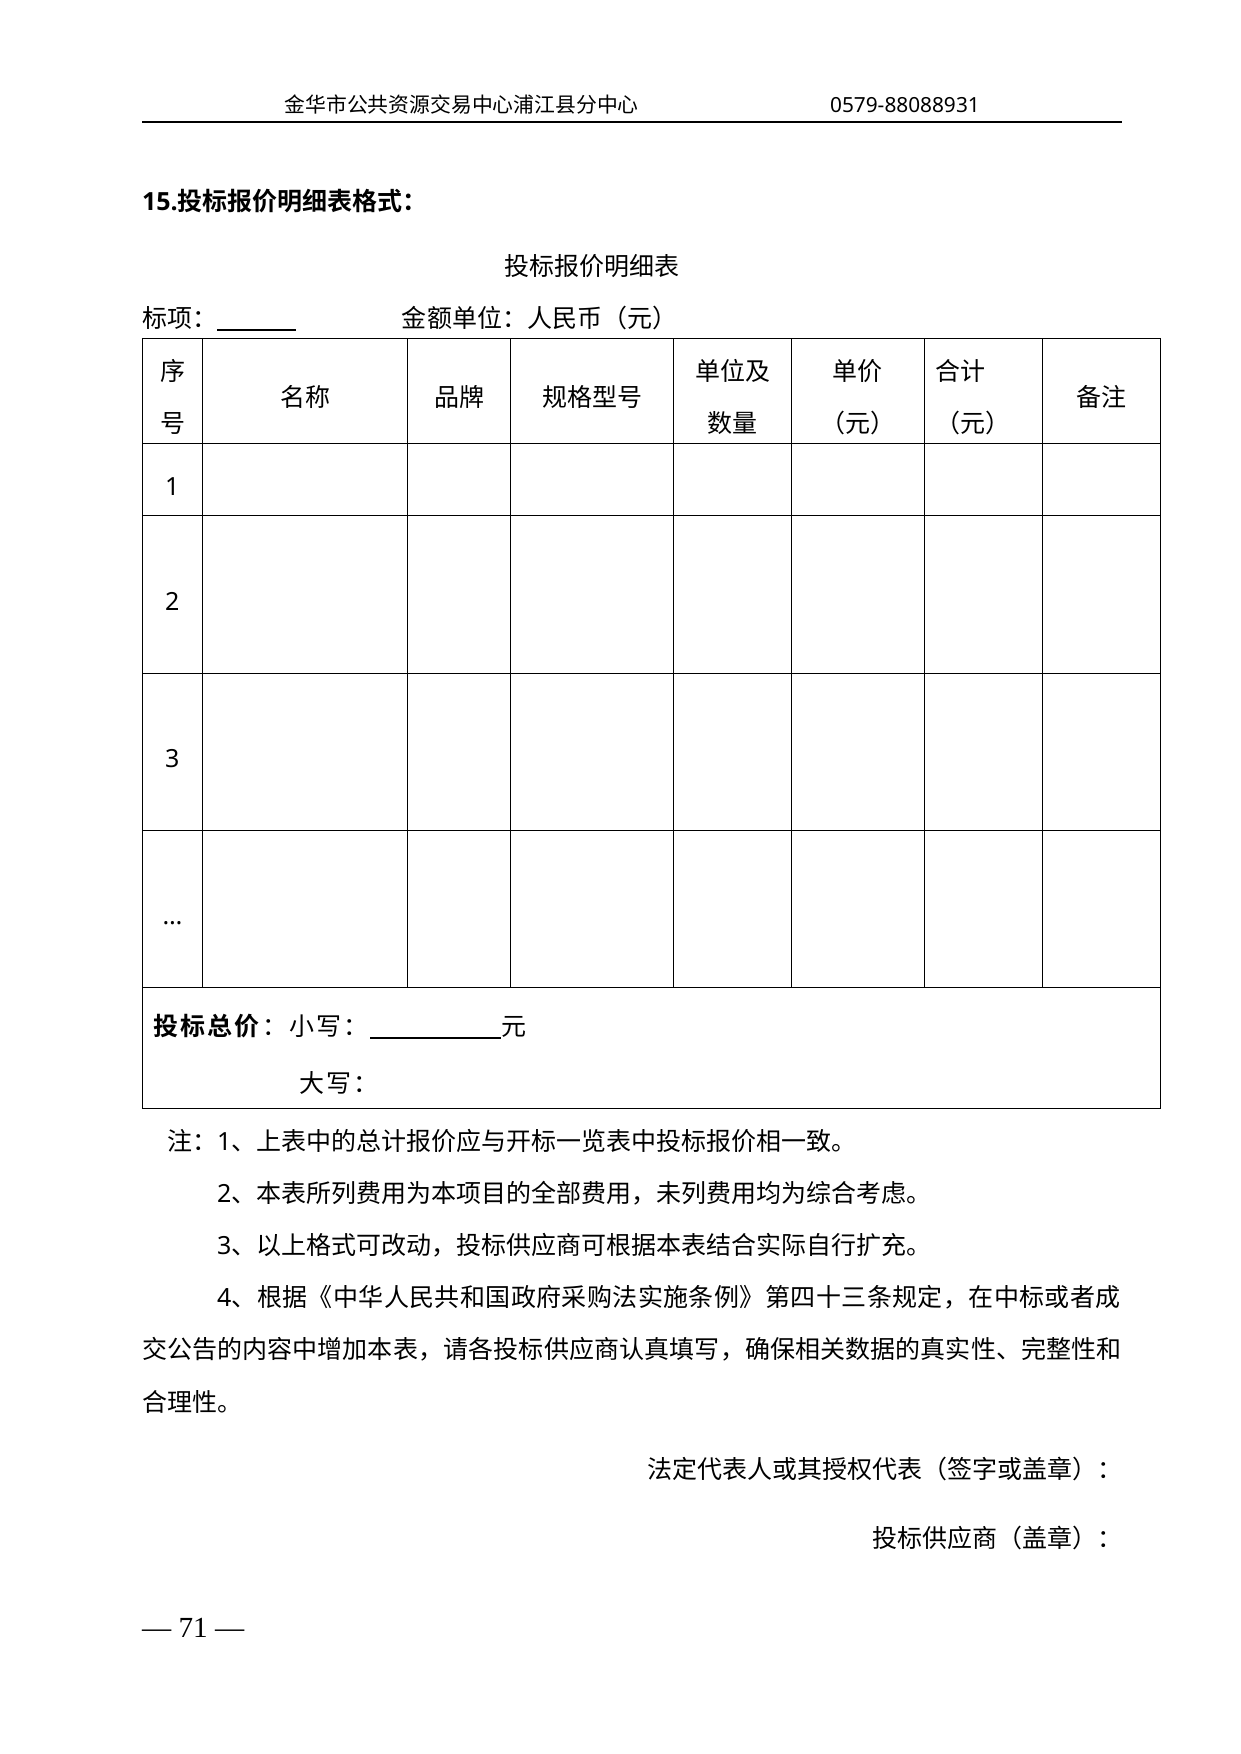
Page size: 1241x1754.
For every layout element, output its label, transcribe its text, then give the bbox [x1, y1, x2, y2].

text 投标供应商（盖章）： [142, 1506, 1122, 1558]
table_cell [792, 444, 924, 515]
table_cell [925, 831, 1042, 987]
table_cell [674, 674, 791, 830]
table_header 单位及数量 [674, 339, 791, 443]
text 2、本表所列费用为本项目的全部费用，未列费用均为综合考虑。 [142, 1161, 1122, 1213]
table_cell [408, 516, 510, 672]
subtitle 15.投标报价明细表格式： [142, 169, 1122, 221]
table_cell [511, 516, 673, 672]
table_cell [925, 444, 1042, 515]
table_cell [408, 674, 510, 830]
text 法定代表人或其授权代表（签字或盖章）： [142, 1437, 1122, 1489]
table_header 合计（元） [925, 339, 1042, 443]
table_cell [511, 444, 673, 515]
list 标项： 金额单位：人民币（元） [142, 286, 1122, 338]
text 注：1、上表中的总计报价应与开标一览表中投标报价相一致。 [142, 1109, 1122, 1161]
table_cell [1043, 516, 1160, 672]
table_cell [203, 831, 407, 987]
table_cell 投标总价：小写： 元 大写： [143, 988, 1160, 1108]
table_cell … [143, 831, 202, 987]
table_cell [925, 516, 1042, 672]
table_cell 3 [143, 674, 202, 830]
table_header 备注 [1043, 339, 1160, 443]
table_cell [203, 444, 407, 515]
table_cell 1 [143, 444, 202, 515]
table_header 品牌 [408, 339, 510, 443]
table_cell [925, 674, 1042, 830]
text 4、根据《中华人民共和国政府采购法实施条例》第四十三条规定，在中标或者成交公告的内容中增加本表，请各投标供应商认真填写，确保相关数据的真实性、完整性和合理性。 [142, 1265, 1122, 1421]
table_cell [511, 674, 673, 830]
table_header 单价（元） [792, 339, 924, 443]
table_cell [408, 831, 510, 987]
table_cell 2 [143, 516, 202, 672]
table_header 序号 [143, 339, 202, 443]
text 3、以上格式可改动，投标供应商可根据本表结合实际自行扩充。 [142, 1213, 1122, 1265]
table_header 规格型号 [511, 339, 673, 443]
table_header 名称 [203, 339, 407, 443]
table_cell [792, 674, 924, 830]
table_cell [203, 516, 407, 672]
list 投标报价明细表 [142, 234, 1122, 286]
table_cell [1043, 674, 1160, 830]
table_cell [674, 444, 791, 515]
table_cell [203, 674, 407, 830]
table_cell [408, 444, 510, 515]
table_cell [674, 516, 791, 672]
table_cell [792, 516, 924, 672]
table_cell [1043, 444, 1160, 515]
table_cell [511, 831, 673, 987]
table_cell [674, 831, 791, 987]
table_cell [792, 831, 924, 987]
table_cell [1043, 831, 1160, 987]
